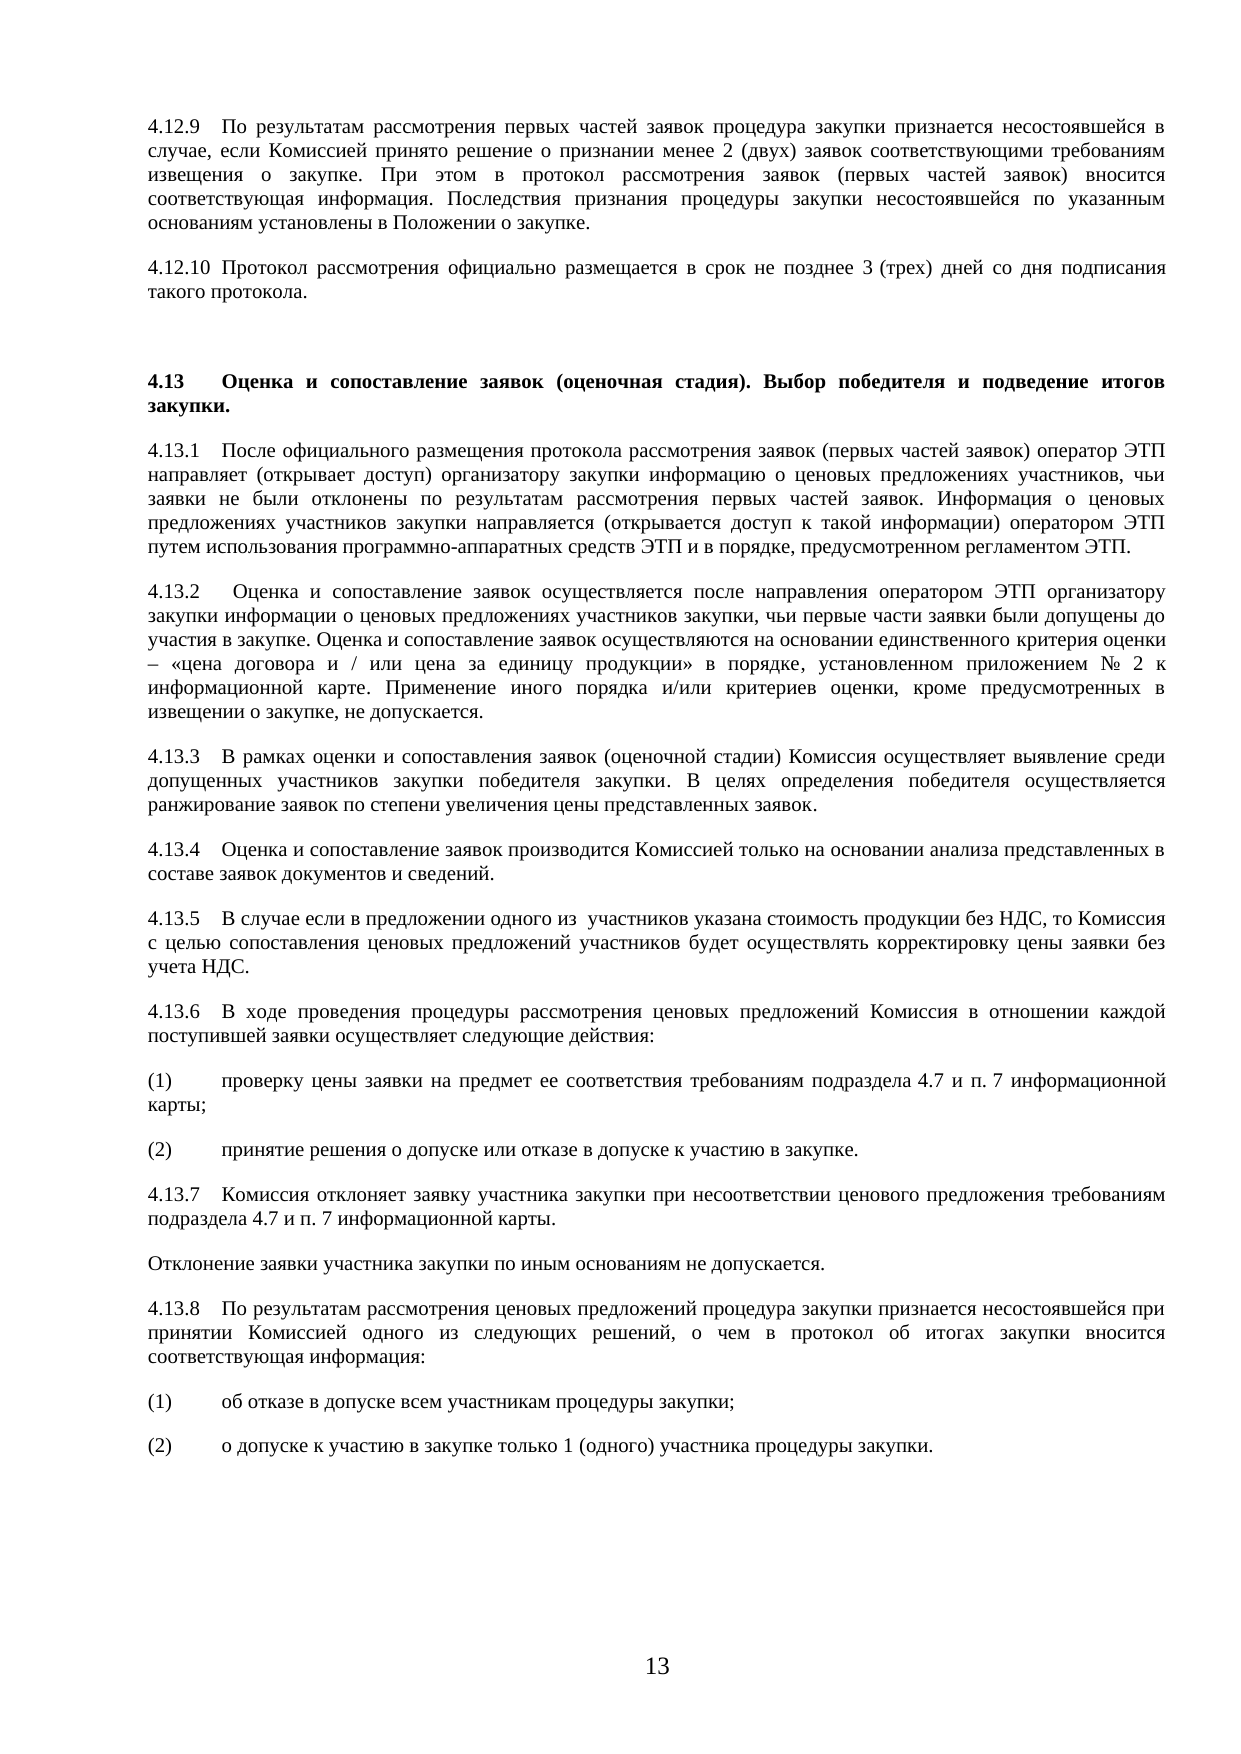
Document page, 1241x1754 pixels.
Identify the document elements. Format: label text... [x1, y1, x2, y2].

text Комиссия отклоняет заявку участника закупки при несоответствии ценового предложения требованиям подраздела 4.7 и п. 7 информационной карты. [148, 1182, 1166, 1230]
text Оценка и сопоставление заявок производится Комиссией только на основании анализа представленных в составе заявок документов и сведений. [148, 837, 1166, 885]
text В случае если в предложении одного из участников указана стоимость продукции без НДС, то Комиссия с целью сопоставления ценовых предложений участников будет осуществлять корректировку цены заявки без учета НДС. [148, 906, 1166, 978]
text После официального размещения протокола рассмотрения заявок (первых частей заявок) оператор ЭТП направляет (открывает доступ) организатору закупки информацию о ценовых предложениях участников, чьи заявки не были отклонены по результатам рассмотрения первых частей заявок. Информация о ценовых предложениях участников закупки направляется (открывается доступ к такой информации) оператором ЭТП путем использования программно-аппаратных средств ЭТП и в порядке, предусмотренном регламентом ЭТП. [148, 437, 1166, 558]
text Протокол рассмотрения официально размещается в срок не позднее 3 (трех) дней со дня подписания такого протокола. [148, 255, 1166, 303]
list об отказе в допуске всем участникам процедуры закупки; [148, 1388, 1166, 1413]
text В ходе проведения процедуры рассмотрения ценовых предложений Комиссия в отношении каждой поступившей заявки осуществляет следующие действия: [148, 999, 1166, 1047]
text По результатам рассмотрения первых частей заявок процедура закупки признается несостоявшейся в случае, если Комиссией принято решение о признании менее 2 (двух) заявок соответствующими требованиям извещения о закупке. При этом в протокол рассмотрения заявок (первых частей заявок) вносится соответствующая информация. Последствия признания процедуры закупки несостоявшейся по указанным основаниям установлены в Положении о закупке. [148, 113, 1166, 234]
text Оценка и сопоставление заявок (оценочная стадия). Выбор победителя и подведение итогов закупки. [148, 368, 1166, 417]
text Оценка и сопоставление заявок осуществляется после направления оператором ЭТП организатору закупки информации о ценовых предложениях участников закупки, чьи первые части заявки были допущены до участия в закупке. Оценка и сопоставление заявок осуществляются на основании единственного критерия оценки – «цена договора и / или цена за единицу продукции» в порядке, установленном приложением № 2 к информационной карте. Применение иного порядка и/или критериев оценки, кроме предусмотренных в извещении о закупке, не допускается. [148, 579, 1166, 723]
text По результатам рассмотрения ценовых предложений процедура закупки признается несостоявшейся при принятии Комиссией одного из следующих решений, о чем в протокол об итогах закупки вносится соответствующая информация: [148, 1296, 1166, 1368]
list Отклонение заявки участника закупки по иным основаниям не допускается. [148, 1251, 1166, 1275]
list проверку цены заявки на предмет ее соответствия требованиям подраздела 4.7 и п. 7 информационной карты; [148, 1068, 1166, 1116]
list о допуске к участию в закупке только 1 (одного) участника процедуры закупки. [148, 1433, 1166, 1457]
text В рамках оценки и сопоставления заявок (оценочной стадии) Комиссия осуществляет выявление среди допущенных участников закупки победителя закупки. В целях определения победителя осуществляется ранжирование заявок по степени увеличения цены представленных заявок. [148, 744, 1166, 816]
list принятие решения о допуске или отказе в допуске к участию в закупке. [148, 1137, 1166, 1161]
